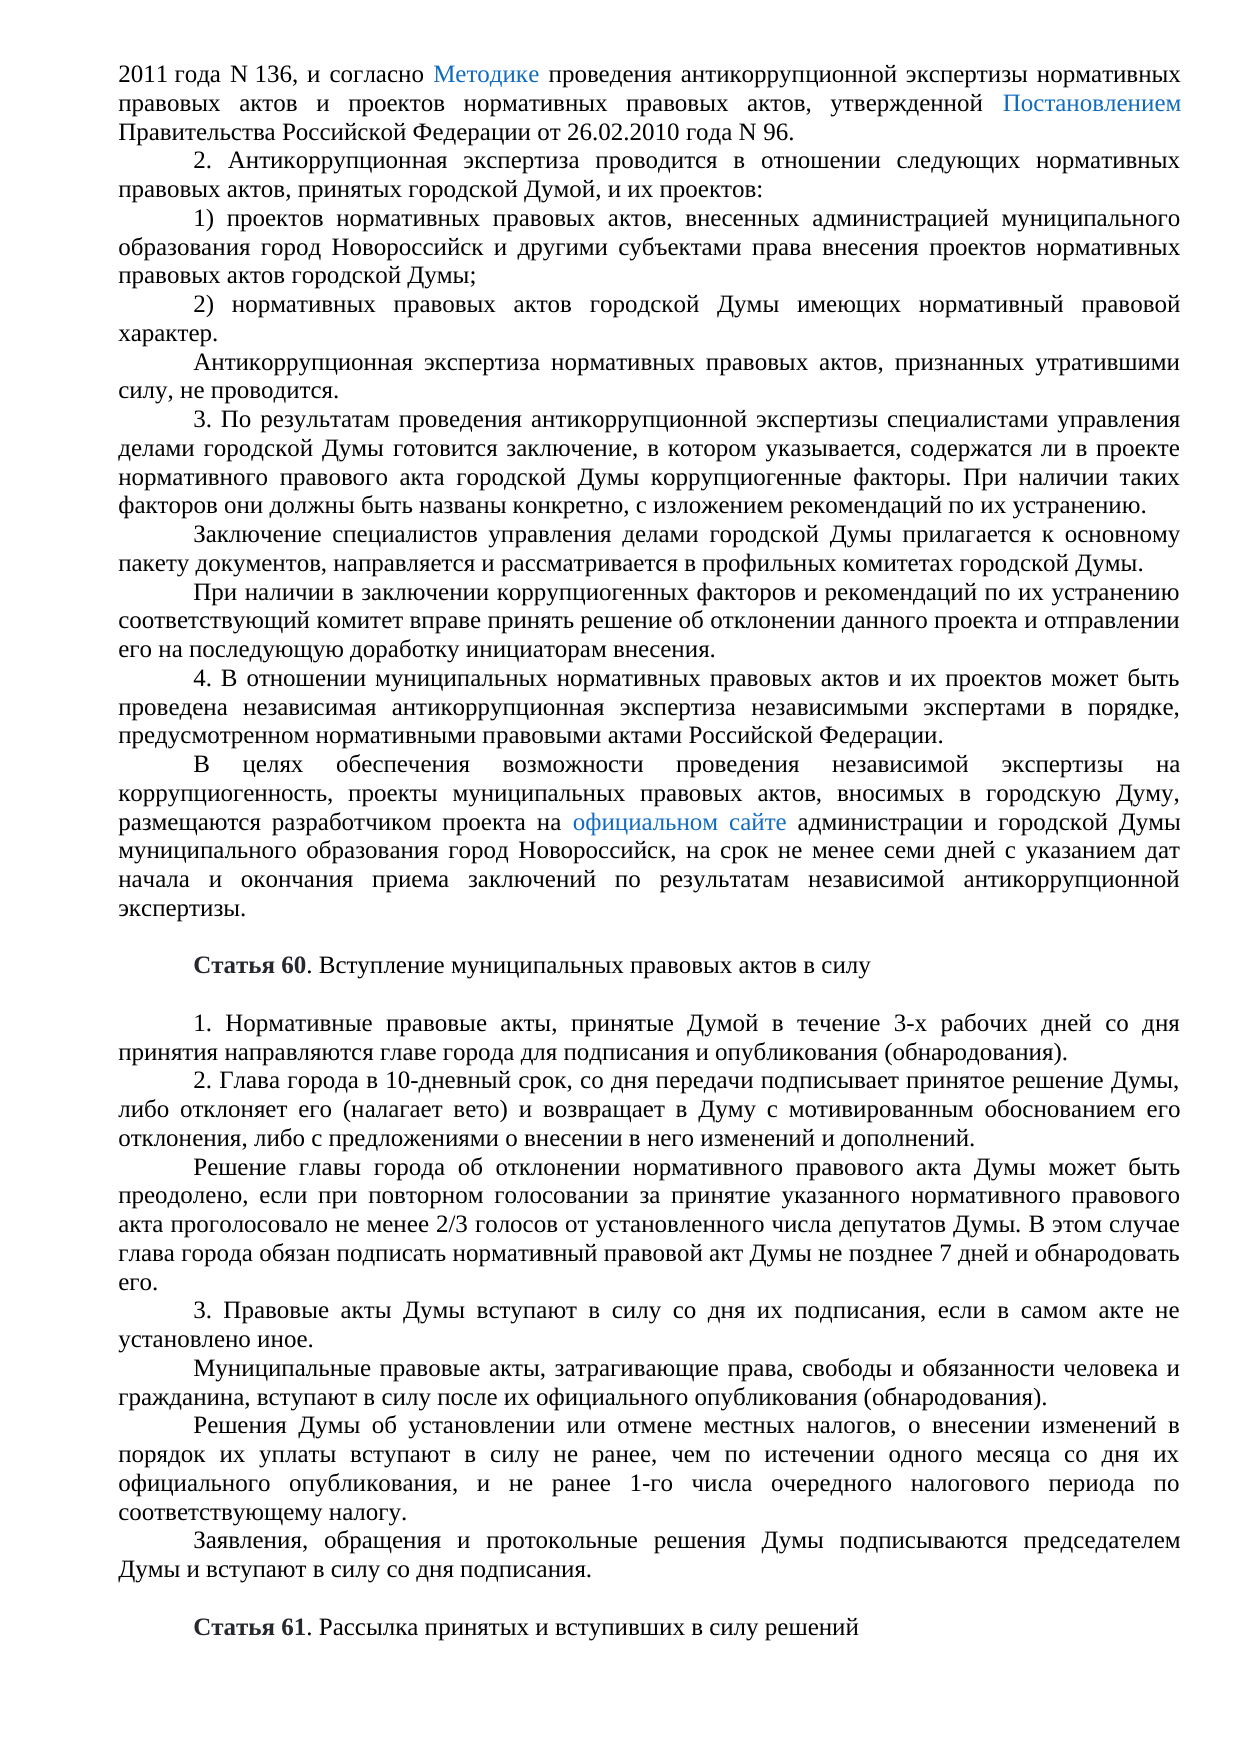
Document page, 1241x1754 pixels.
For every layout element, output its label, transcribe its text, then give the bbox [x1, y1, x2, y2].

text Муниципальные правовые акты, затрагивающие права, свободы и обязанности человека и гражданина, вступают в силу после их официального опубликования (обнародования). [118, 1353, 1181, 1410]
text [118, 59, 1181, 145]
text Статья 61. Рассылка принятых и вступивших в силу решений [193, 1612, 1181, 1640]
text Решения Думы об установлении или отмене местных налогов, о внесении изменений в порядок их уплаты вступают в силу не ранее, чем по истечении одного месяца со дня их официального опубликования, и не ранее 1-го числа очередного налогового периода по соответствующему налогу. [118, 1410, 1181, 1525]
text 1. Нормативные правовые акты, принятые Думой в течение 3-х рабочих дней со дня принятия направляются главе города для подписания и опубликования (обнародования). [118, 1008, 1181, 1065]
text Антикоррупционная экспертиза нормативных правовых актов, признанных утратившими силу, не проводится. [118, 347, 1181, 404]
text 2. Антикоррупционная экспертиза проводится в отношении следующих нормативных правовых актов, принятых городской Думой, и их проектов: [118, 145, 1181, 203]
text Заключение специалистов управления делами городской Думы прилагается к основному пакету документов, направляется и рассматривается в профильных комитетах городской Думы. [118, 519, 1181, 577]
text Заявления, обращения и протокольные решения Думы подписываются председателем Думы и вступают в силу со дня подписания. [118, 1525, 1181, 1583]
text 3. По результатам проведения антикоррупционной экспертизы специалистами управления делами городской Думы готовится заключение, в котором указывается, содержатся ли в проекте нормативного правового акта городской Думы коррупциогенные факторы. При наличии таких факторов они должны быть названы конкретно, с изложением рекомендаций по их устранению. [118, 404, 1181, 519]
text В целях обеспечения возможности проведения независимой экспертизы на коррупциогенность, проекты муниципальных правовых актов, вносимых в городскую Думу, размещаются разработчиком проекта на официальном сайте администрации и городской Думы муниципального образования город Новороссийск, на срок не менее семи дней с указанием дат начала и окончания приема заключений по результатам независимой антикоррупционной экспертизы. [118, 749, 1181, 922]
text 4. В отношении муниципальных нормативных правовых актов и их проектов может быть проведена независимая антикоррупционная экспертиза независимыми экспертами в порядке, предусмотренном нормативными правовыми актами Российской Федерации. [118, 663, 1181, 749]
text 2. Глава города в 10-дневный срок, со дня передачи подписывает принятое решение Думы, либо отклоняет его (налагает вето) и возвращает в Думу с мотивированным обоснованием его отклонения, либо с предложениями о внесении в него изменений и дополнений. [118, 1065, 1181, 1152]
text 1) проектов нормативных правовых актов, внесенных администрацией муниципального образования город Новороссийск и другими субъектами права внесения проектов нормативных правовых актов городской Думы; [118, 203, 1181, 289]
text 2) нормативных правовых актов городской Думы имеющих нормативный правовой характер. [118, 289, 1181, 347]
text При наличии в заключении коррупциогенных факторов и рекомендаций по их устранению соответствующий комитет вправе принять решение об отклонении данного проекта и отправлении его на последующую доработку инициаторам внесения. [118, 577, 1181, 663]
text Статья 60. Вступление муниципальных правовых актов в силу [193, 950, 1181, 979]
text 3. Правовые акты Думы вступают в силу со дня их подписания, если в самом акте не установлено иное. [118, 1295, 1181, 1353]
text Решение главы города об отклонении нормативного правового акта Думы может быть преодолено, если при повторном голосовании за принятие указанного нормативного правового акта проголосовало не менее 2/3 голосов от установленного числа депутатов Думы. В этом случае глава города обязан подписать нормативный правовой акт Думы не позднее 7 дней и обнародовать его. [118, 1152, 1181, 1295]
